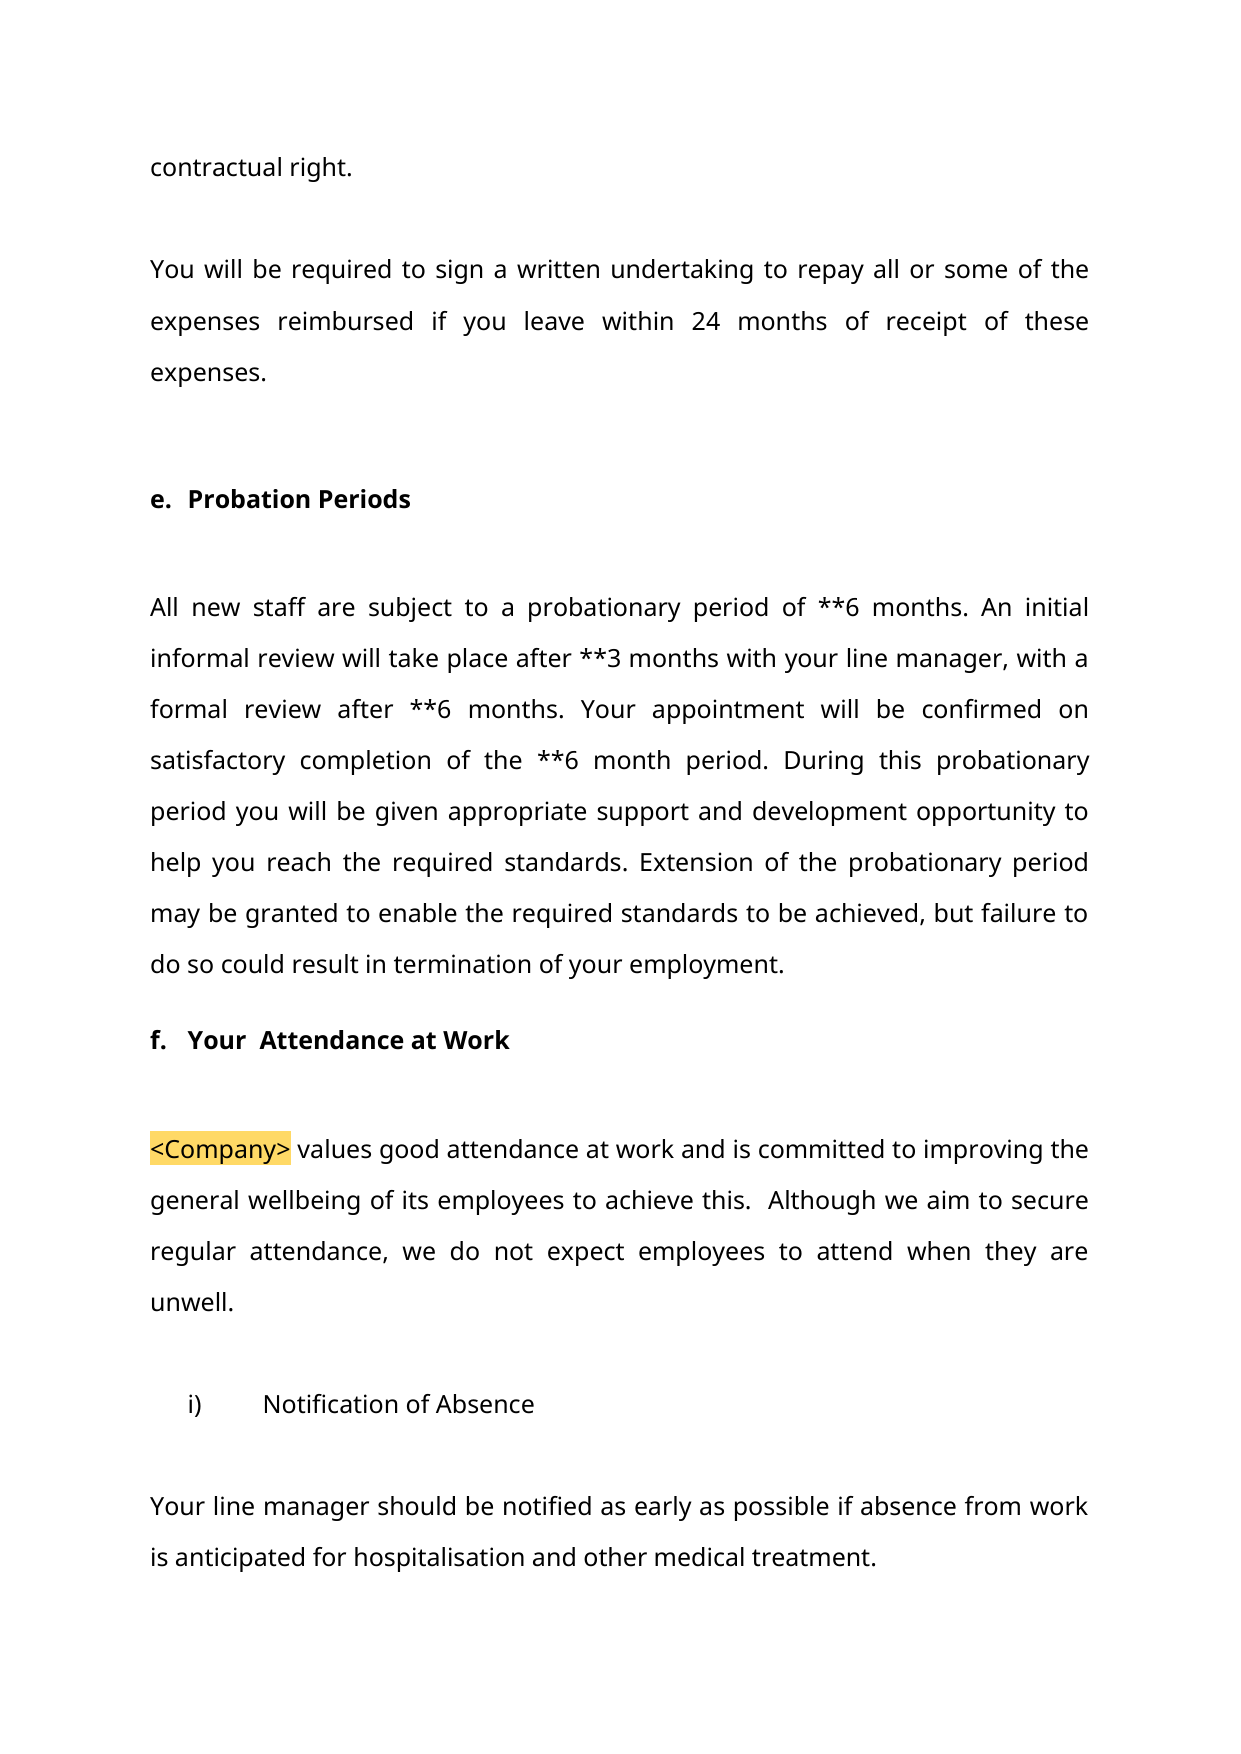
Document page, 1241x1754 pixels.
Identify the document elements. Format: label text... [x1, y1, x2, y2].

text <Company> values good attendance at work and is committed to improving the general wellbeing of its employees to achieve this. Although we aim to secure regular attendance, we do not expect employees to attend when they are unwell. [150, 1131, 1090, 1318]
text Your line manager should be notified as early as possible if absence from work is anticipated for hospitalisation and other medical treatment. [150, 1488, 1090, 1574]
text You will be required to sign a written undertaking to repay all or some of the expenses reimbursed if you leave within 24 months of receipt of these expenses. [150, 252, 1090, 388]
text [150, 150, 1090, 184]
text All new staff are subject to a probationary period of **6 months. An initial informal review will take place after **3 months with your line manager, with a formal review after **6 months. Your appointment will be confirmed on satisfactory completion of the **6 month period. During this probationary period you will be given appropriate support and development opportunity to help you reach the required standards. Extension of the probationary period may be granted to enable the required standards to be achieved, but failure to do so could result in termination of your employment. [150, 589, 1090, 981]
subtitle Your Attendance at Work [150, 1023, 1090, 1057]
subtitle Probation Periods [150, 481, 1090, 515]
subtitle Notification of Absence [187, 1386, 1090, 1421]
